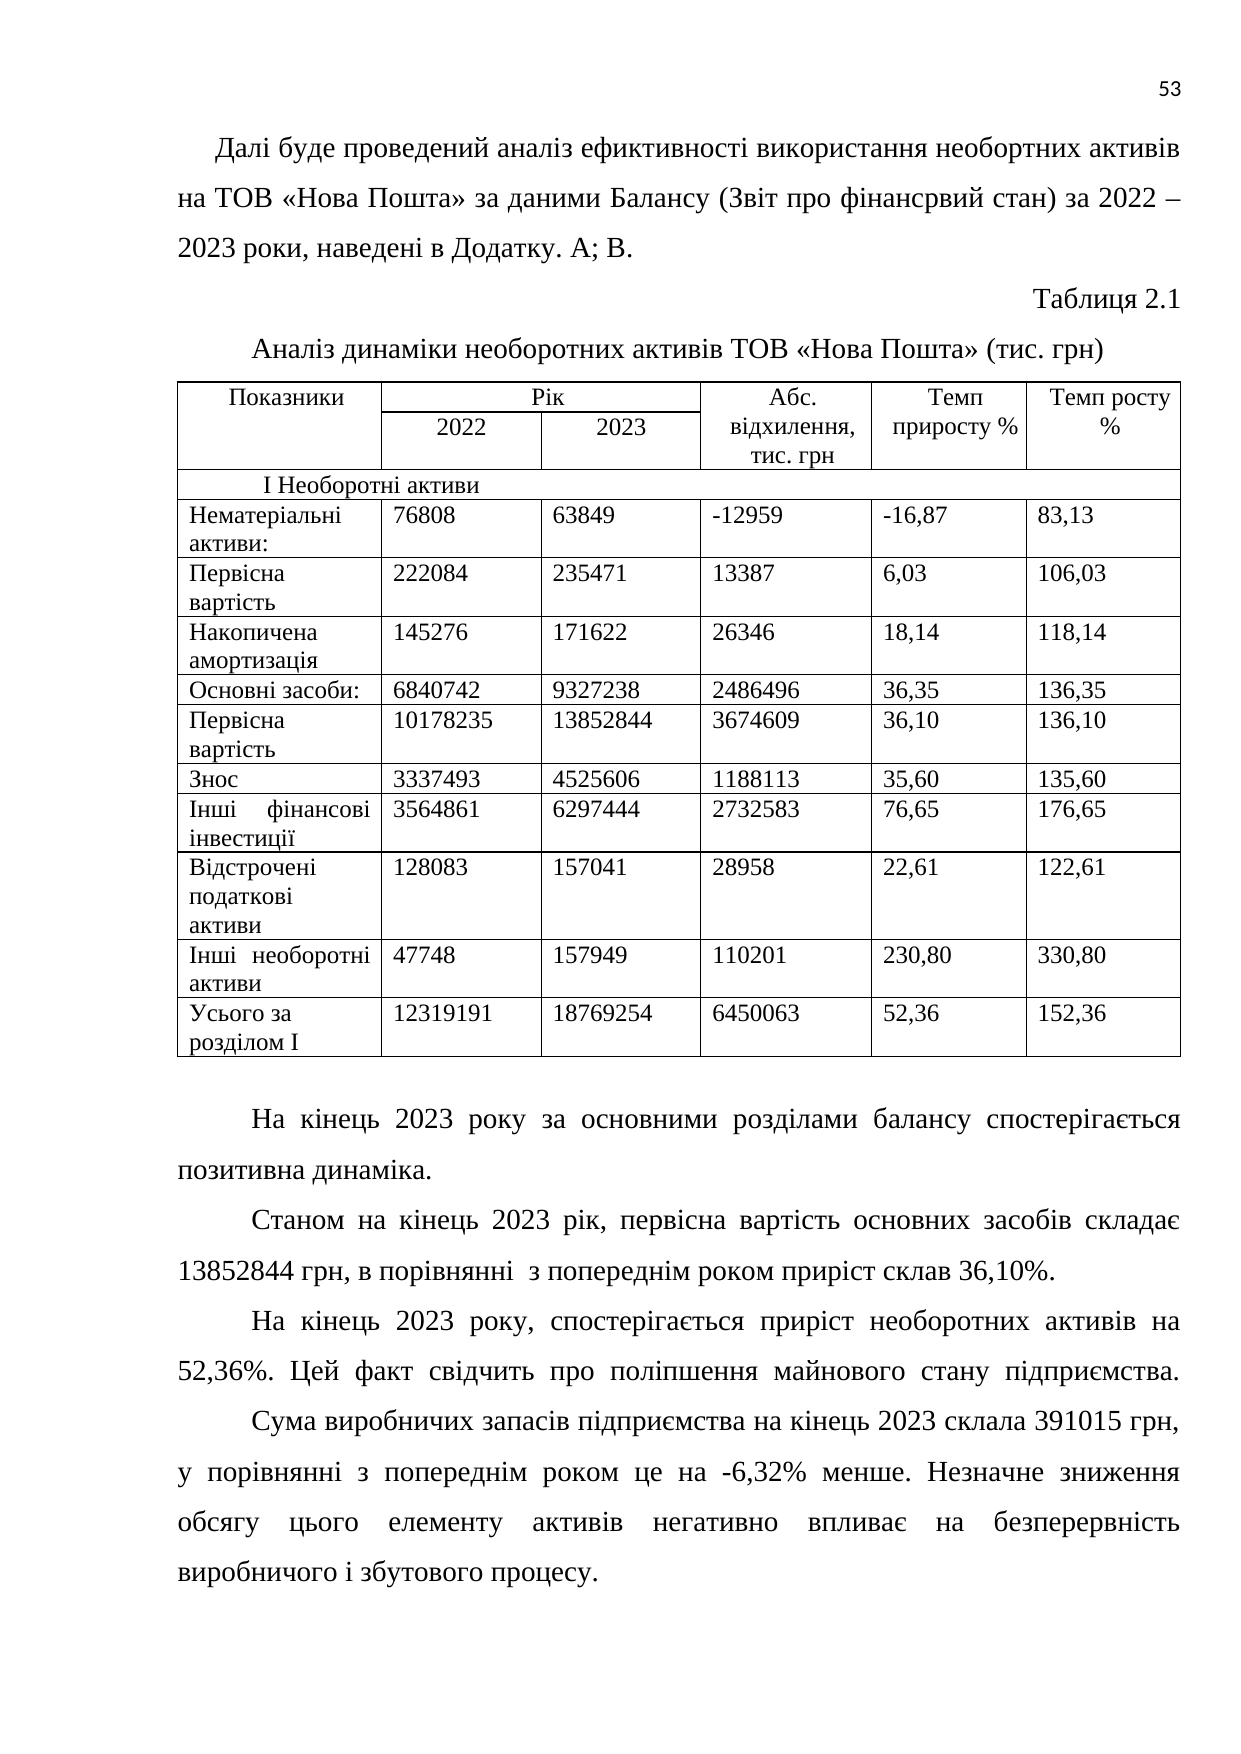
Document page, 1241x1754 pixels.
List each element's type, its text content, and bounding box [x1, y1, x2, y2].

table_cell 47748 [382, 940, 541, 997]
table_cell -12959 [701, 500, 871, 557]
table_cell Накопичена амортизація [178, 617, 381, 674]
table_cell 22,61 [872, 853, 1026, 939]
table_cell 76,65 [872, 794, 1026, 851]
table_cell 6450063 [701, 998, 871, 1056]
table_cell 118,14 [1027, 617, 1180, 674]
table_cell 36,35 [872, 675, 1026, 704]
table_cell 157949 [542, 940, 700, 997]
table_cell 157041 [542, 853, 700, 939]
table_cell 128083 [382, 853, 541, 939]
table_cell 122,61 [1027, 853, 1180, 939]
table_cell 145276 [382, 617, 541, 674]
table_cell 9327238 [542, 675, 700, 704]
table_cell 35,60 [872, 764, 1026, 793]
table_cell 26346 [701, 617, 871, 674]
table_cell 13387 [701, 558, 871, 616]
table_cell Інші необоротні активи [178, 940, 381, 997]
table_cell 235471 [542, 558, 700, 616]
table_cell 110201 [701, 940, 871, 997]
table_header Темп росту % [1027, 383, 1180, 469]
table_cell 10178235 [382, 705, 541, 763]
table_cell Знос [178, 764, 381, 793]
table_cell 6840742 [382, 675, 541, 704]
table_cell 28958 [701, 853, 871, 939]
table_cell Інші фінансові інвестиції [178, 794, 381, 851]
table_cell І Необоротні активи [178, 470, 1180, 499]
table_cell Нематеріальні активи: [178, 500, 381, 557]
table_cell Первісна вартість [178, 705, 381, 763]
table_cell Основні засоби: [178, 675, 381, 704]
table_cell Усього за розділом І [178, 998, 381, 1056]
table_cell 171622 [542, 617, 700, 674]
table_cell 222084 [382, 558, 541, 616]
table_cell 2732583 [701, 794, 871, 851]
table_cell 4525606 [542, 764, 700, 793]
table_cell 13852844 [542, 705, 700, 763]
table_cell 76808 [382, 500, 541, 557]
table_cell 230,80 [872, 940, 1026, 997]
table_cell 2486496 [701, 675, 871, 704]
table_cell 52,36 [872, 998, 1026, 1056]
text Станом на кінець 2023 рік, первісна вартість основних засобів складає 13852844 грн, в порівнянні з попереднім роком приріст склав 36,10%. [177, 1202, 1181, 1286]
table_cell 136,10 [1027, 705, 1180, 763]
text На кінець 2023 року за основними розділами балансу спостерігається позитивна динаміка. [177, 1102, 1181, 1186]
table_cell 6,03 [872, 558, 1026, 616]
table_cell 18,14 [872, 617, 1026, 674]
table_cell 1188113 [701, 764, 871, 793]
table_cell 3674609 [701, 705, 871, 763]
table_header Абс. відхилення, тис. грн [701, 383, 871, 469]
table_cell 12319191 [382, 998, 541, 1056]
table_cell 83,13 [1027, 500, 1180, 557]
table_cell 176,65 [1027, 794, 1180, 851]
table_cell 3564861 [382, 794, 541, 851]
text Далі буде проведений аналіз ефиктивності використання необортних активів на ТОВ «Нова Пошта» за даними Балансу (Звіт про фінансрвий стан) за 2022 – 2023 роки, наведені в Додатку. А; В. [177, 130, 1181, 264]
table_cell 136,35 [1027, 675, 1180, 704]
text Таблиця 2.1 [177, 281, 1181, 314]
table_cell 6297444 [542, 794, 700, 851]
table_cell 106,03 [1027, 558, 1180, 616]
text На кінець 2023 року, спостерігається приріст необоротних активів на 52,36%. Цей факт свідчить про поліпшення майнового стану підприємства. Сума виробничих запасів підприємства на кінець 2023 склала 391015 грн, у порівнянні з попереднім роком це на -6,32% менше. Незначне зниження обсягу цього елементу активів негативно впливає на безперервність виробничого і збутового процесу. [177, 1303, 1181, 1588]
table_cell 18769254 [542, 998, 700, 1056]
table_cell 2023 [542, 413, 700, 469]
table_header Рік [382, 383, 700, 411]
table_header Показники [178, 383, 381, 469]
table_cell 135,60 [1027, 764, 1180, 793]
table_cell 36,10 [872, 705, 1026, 763]
table_cell Первісна вартість [178, 558, 381, 616]
table_cell -16,87 [872, 500, 1026, 557]
text Аналіз динаміки необоротних активів ТОВ «Нова Пошта» (тис. грн) [177, 331, 1181, 365]
table_cell Відстрочені податкові активи [178, 853, 381, 939]
table_cell 63849 [542, 500, 700, 557]
table_cell 3337493 [382, 764, 541, 793]
table_cell 330,80 [1027, 940, 1180, 997]
table_cell 2022 [382, 413, 541, 469]
table_cell 152,36 [1027, 998, 1180, 1056]
table_header Темп приросту % [872, 383, 1026, 469]
